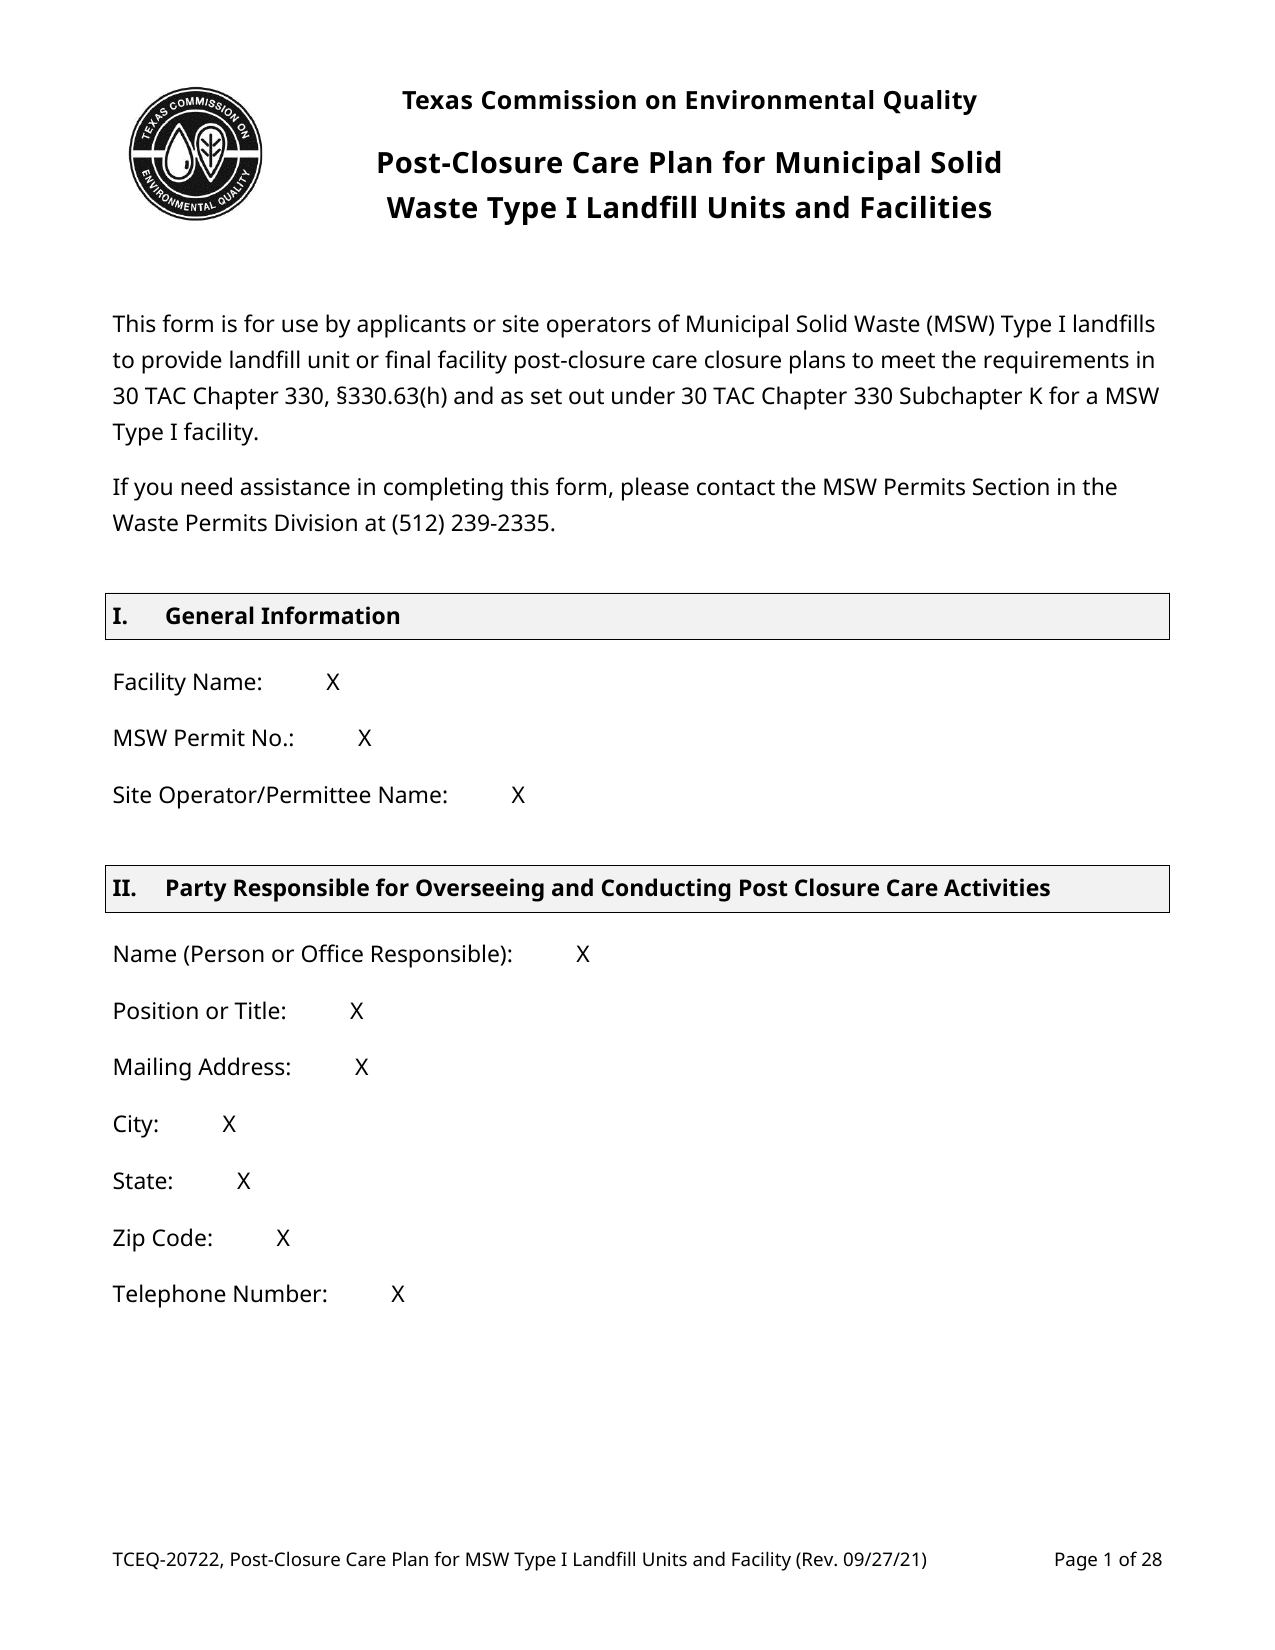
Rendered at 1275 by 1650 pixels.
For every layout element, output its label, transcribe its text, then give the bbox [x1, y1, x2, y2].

title Post-Closure Care Plan for Municipal Solid Waste Type I Landfill Units and Facilities [217, 142, 1162, 227]
subtitle Party Responsible for Overseeing and Conducting Post Closure Care Activities [106, 866, 1169, 912]
subtitle Texas Commission on Environmental Quality [217, 83, 1162, 117]
text If you need assistance in completing this form, please contact the MSW Permits Section in the Waste Permits Division at (512) 239-2335. [112, 471, 1162, 538]
picture [128, 86, 263, 221]
text This form is for use by applicants or site operators of Municipal Solid Waste (MSW) Type I landfills to provide landfill unit or final facility post-closure care closure plans to meet the requirements in 30 TAC Chapter 330, §330.63(h) and as set out under 30 TAC Chapter 330 Subchapter K for a MSW Type I facility. [112, 308, 1162, 447]
subtitle General Information [106, 594, 1169, 639]
